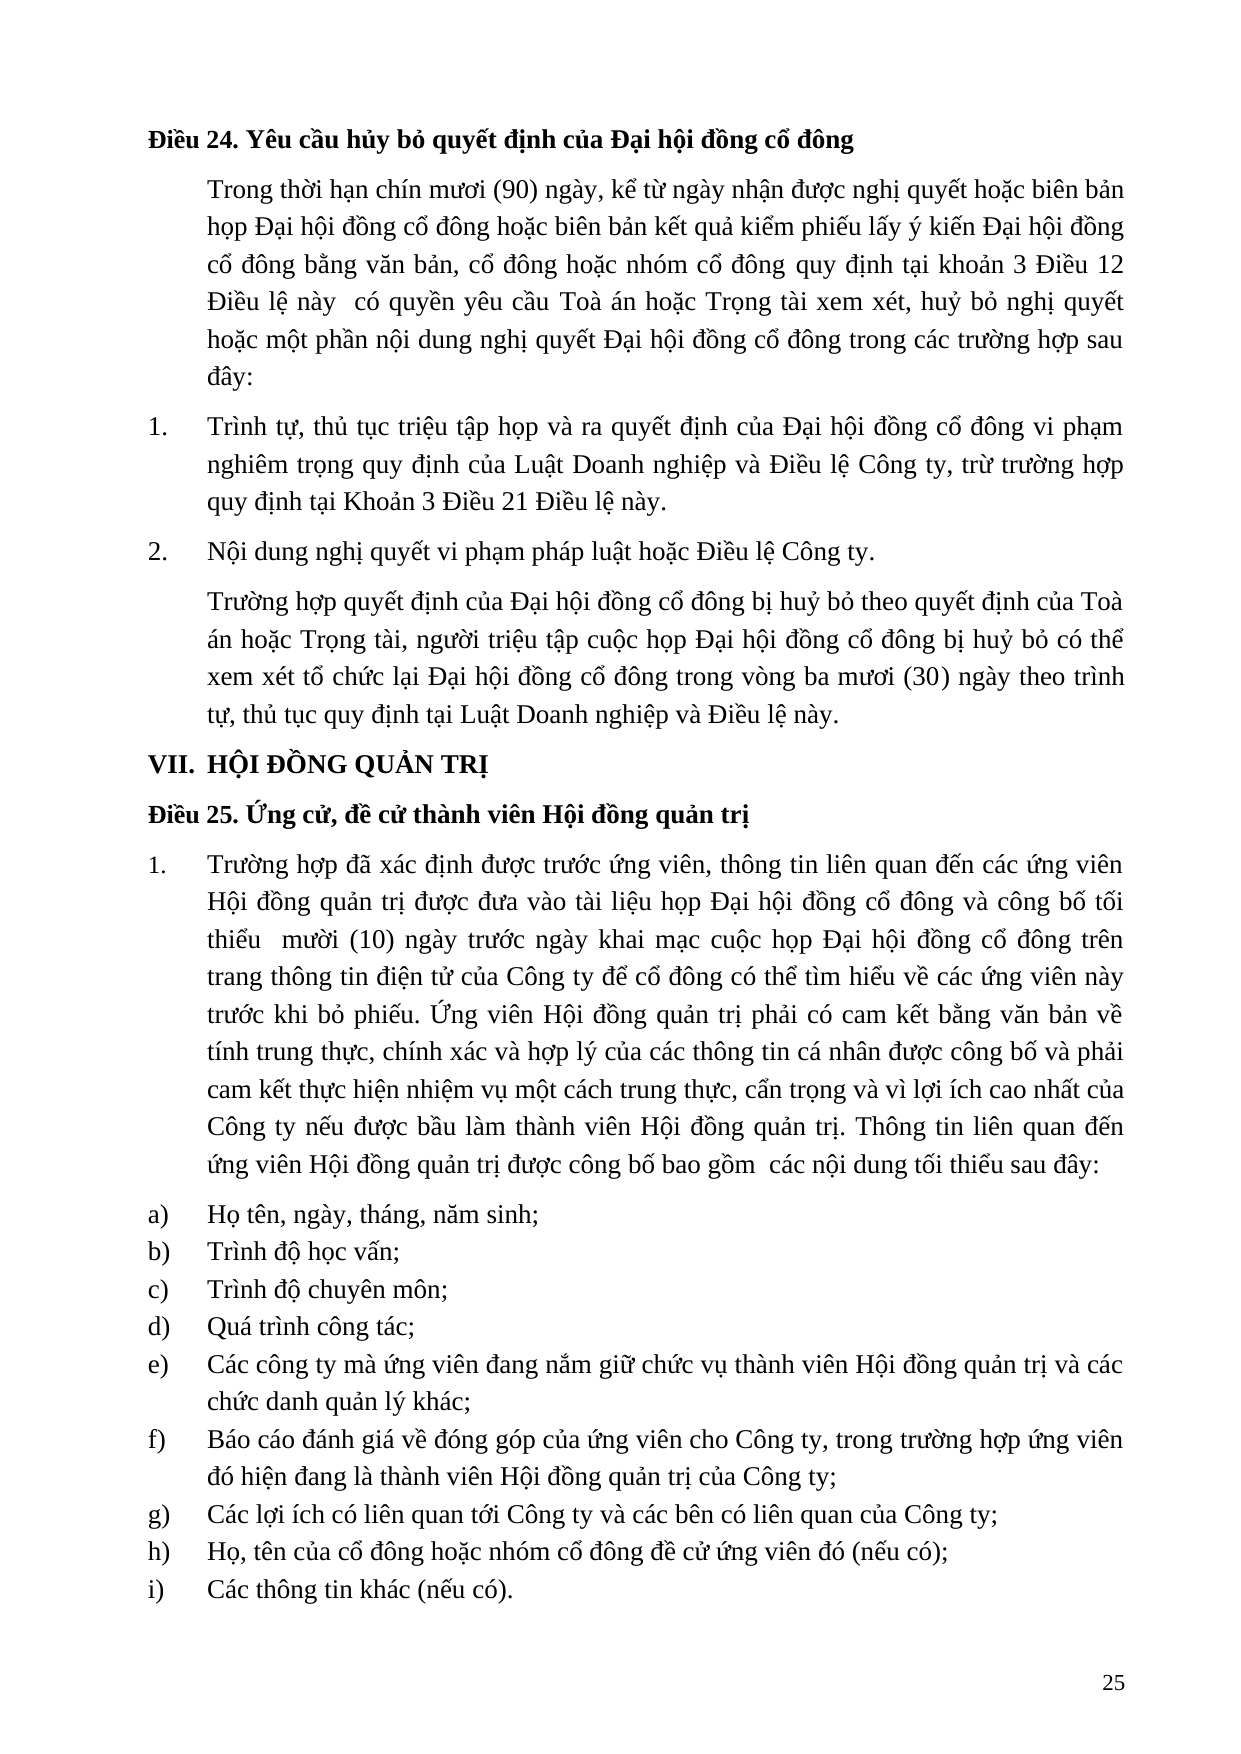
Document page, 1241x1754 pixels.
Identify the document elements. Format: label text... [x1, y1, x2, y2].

list Quá trình công tác; [148, 1306, 1125, 1343]
list Trình độ học vấn; [148, 1231, 1125, 1268]
list Trình độ chuyên môn; [148, 1268, 1125, 1306]
text Ứng cử, đề cử thành viên Hội đồng quản trị [148, 793, 1125, 831]
list Nội dung nghị quyết vi phạm pháp luật hoặc Điều lệ Công ty. [148, 531, 1125, 568]
list Báo cáo đánh giá về đóng góp của ứng viên cho Công ty, trong trường hợp ứng viên đó hiện đang là thành viên Hội đồng quản trị của Công ty; [148, 1418, 1125, 1493]
list Trình tự, thủ tục triệu tập họp và ra quyết định của Đại hội đồng cổ đông vi phạm nghiêm trọng quy định của Luật Doanh nghiệp và Điều lệ Công ty, trừ trường hợp quy định tại Khoản 3 Điều 21 Điều lệ này. [148, 406, 1125, 518]
text Trong thời hạn chín mươi (90) ngày, kể từ ngày nhận được nghị quyết hoặc biên bản họp Đại hội đồng cổ đông hoặc biên bản kết quả kiểm phiếu lấy ý kiến Đại hội đồng cổ đông bằng văn bản, cổ đông hoặc nhóm cổ đông quy định tại khoản 3 Điều 12 Điều lệ này có quyền yêu cầu Toà án hoặc Trọng tài xem xét, huỷ bỏ nghị quyết hoặc một phần nội dung nghị quyết Đại hội đồng cổ đông trong các trường hợp sau đây: [207, 168, 1125, 393]
list Họ, tên của cổ đông hoặc nhóm cổ đông đề cử ứng viên đó (nếu có); [148, 1531, 1125, 1568]
list Các lợi ích có liên quan tới Công ty và các bên có liên quan của Công ty; [148, 1493, 1125, 1531]
list Các công ty mà ứng viên đang nắm giữ chức vụ thành viên Hội đồng quản trị và các chức danh quản lý khác; [148, 1343, 1125, 1418]
text HỘI ĐỒNG QUẢN TRỊ [148, 743, 1125, 781]
list Họ tên, ngày, tháng, năm sinh; [148, 1193, 1125, 1231]
text Yêu cầu hủy bỏ quyết định của Đại hội đồng cổ đông [148, 118, 1125, 156]
subtitle Trường hợp đã xác định được trước ứng viên, thông tin liên quan đến các ứng viên Hội đồng quản trị được đưa vào tài liệu họp Đại hội đồng cổ đông và công bố tối thiểu mười (10) ngày trước ngày khai mạc cuộc họp Đại hội đồng cổ đông trên trang thông tin điện tử của Công ty để cổ đông có thể tìm hiểu về các ứng viên này trước khi bỏ phiếu. Ứng viên Hội đồng quản trị phải có cam kết bằng văn bản về tính trung thực, chính xác và hợp lý của các thông tin cá nhân được công bố và phải cam kết thực hiện nhiệm vụ một cách trung thực, cẩn trọng và vì lợi ích cao nhất của Công ty nếu được bầu làm thành viên Hội đồng quản trị. Thông tin liên quan đến ứng viên Hội đồng quản trị được công bố bao gồm các nội dung tối thiểu sau đây: [148, 843, 1125, 1181]
list Các thông tin khác (nếu có). [148, 1568, 1125, 1606]
text Trường hợp quyết định của Đại hội đồng cổ đông bị huỷ bỏ theo quyết định của Toà án hoặc Trọng tài, người triệu tập cuộc họp Đại hội đồng cổ đông bị huỷ bỏ có thể xem xét tổ chức lại Đại hội đồng cổ đông trong vòng ba mươi (30) ngày theo trình tự, thủ tục quy định tại Luật Doanh nghiệp và Điều lệ này. [207, 581, 1125, 731]
